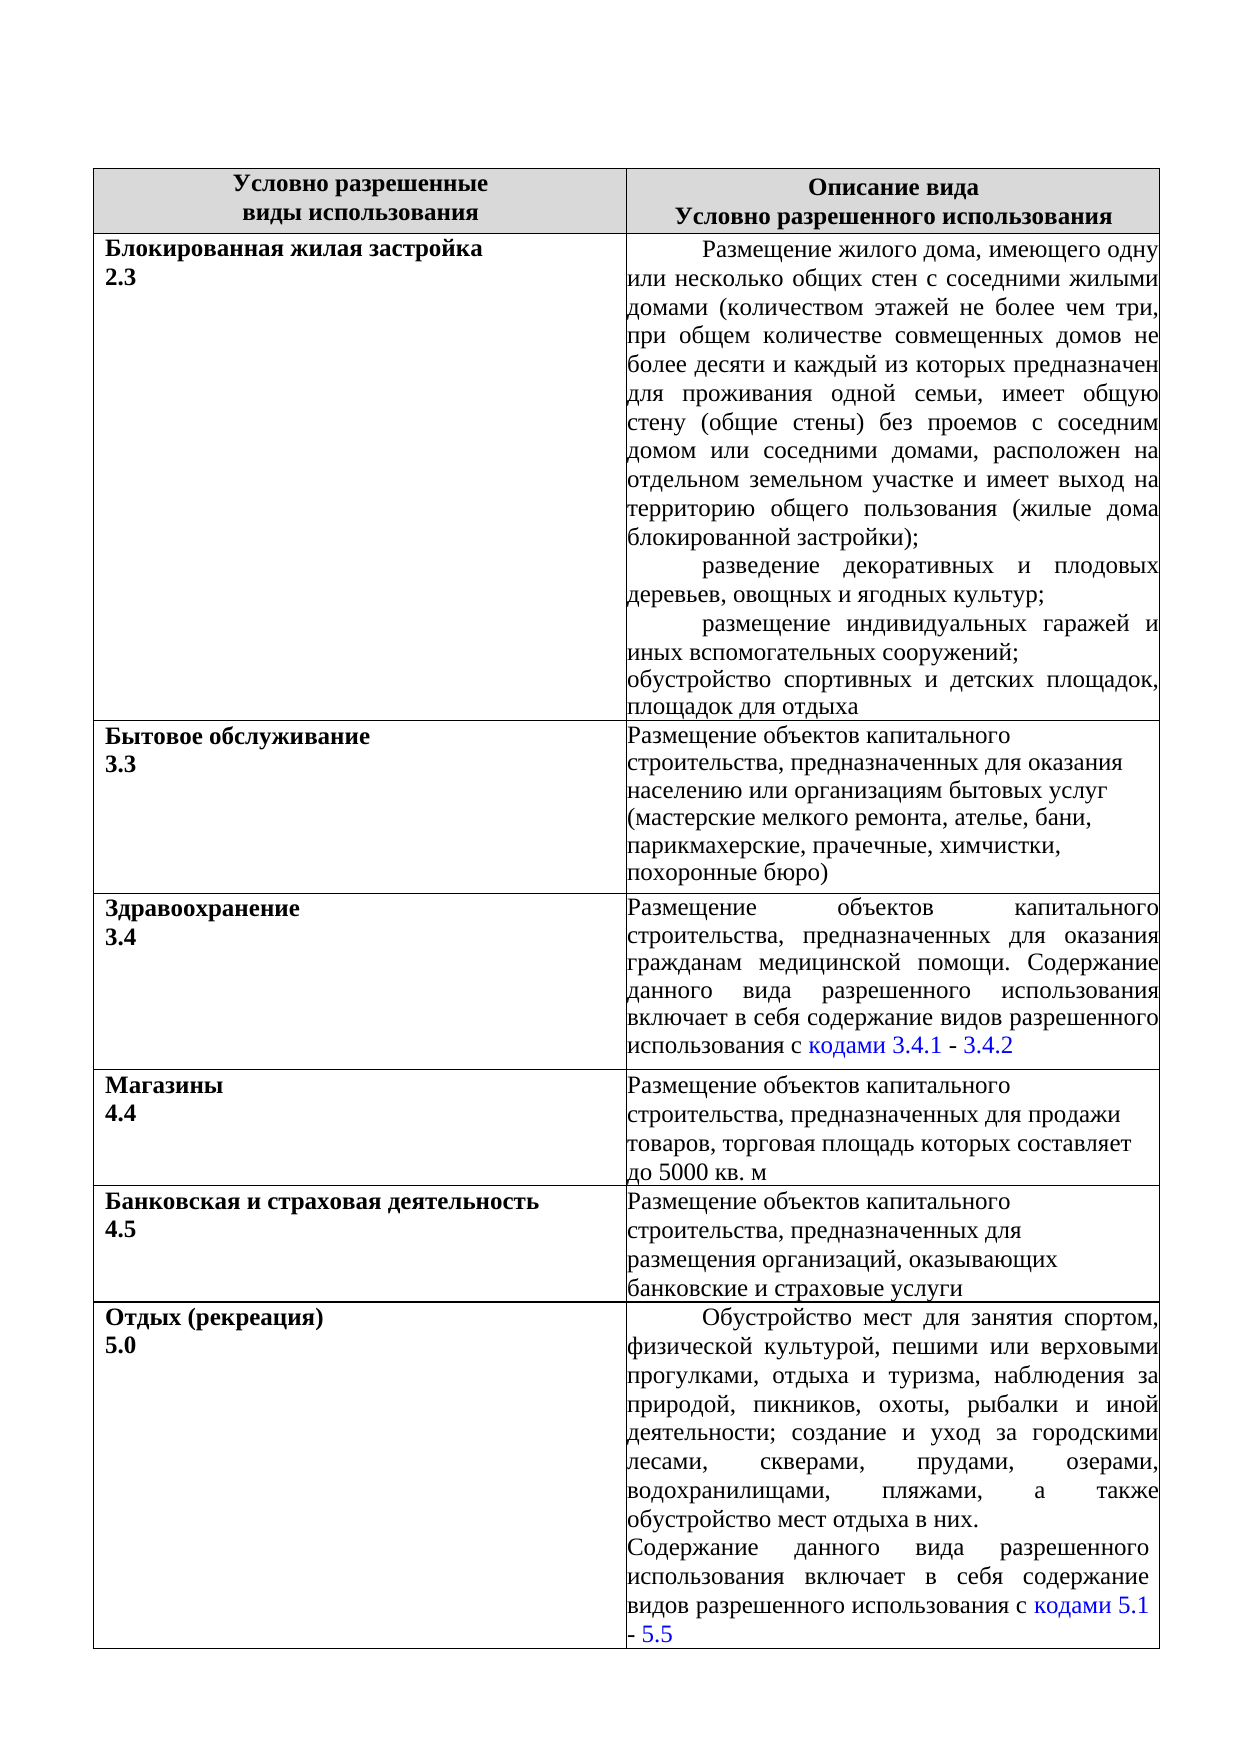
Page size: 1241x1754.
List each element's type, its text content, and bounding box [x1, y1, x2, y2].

table_cell Размещение объектов капитального строительства, предназначенных для размещения организаций, оказывающих банковские и страховые услуги [627, 1186, 1159, 1301]
table_cell Отдых (рекреация) 5.0 [94, 1303, 626, 1647]
table_cell Блокированная жилая застройка 2.3 [94, 234, 626, 720]
table_cell Размещение объектов капитального строительства, предназначенных для оказания гражданам медицинской помощи. Содержание данного вида разрешенного использования включает в себя содержание видов разрешенного использования с кодами 3.4.1 - 3.4.2 [627, 894, 1159, 1069]
table_cell Бытовое обслуживание 3.3 [94, 721, 626, 893]
table_cell Магазины 4.4 [94, 1070, 626, 1185]
table_header Описание вида Условно разрешенного использования [627, 169, 1159, 233]
table_header Условно разрешенные виды использования [94, 169, 626, 233]
table_cell Банковская и страховая деятельность 4.5 [94, 1186, 626, 1301]
table_cell Размещение объектов капитального строительства, предназначенных для оказания населению или организациям бытовых услуг (мастерские мелкого ремонта, ателье, бани, парикмахерские, прачечные, химчистки, похоронные бюро) [627, 721, 1159, 893]
table_cell Размещение жилого дома, имеющего одну или несколько общих стен с соседними жилыми домами (количеством этажей не более чем три, при общем количестве совмещенных домов не более десяти и каждый из которых предназначен для проживания одной семьи, имеет общую стену (общие стены) без проемов с соседним домом или соседними домами, расположен на отдельном земельном участке и имеет выход на территорию общего пользования (жилые дома блокированной застройки); разведение декоративных и плодовых деревьев, овощных и ягодных культур; размещение индивидуальных гаражей и иных вспомогательных сооружений; обустройство спортивных и детских площадок, площадок для отдыха [627, 234, 1159, 720]
table_cell Обустройство мест для занятия спортом, физической культурой, пешими или верховыми прогулками, отдыха и туризма, наблюдения за природой, пикников, охоты, рыбалки и иной деятельности; создание и уход за городскими лесами, скверами, прудами, озерами, водохранилищами, пляжами, а также обустройство мест отдыха в них. Содержание данного вида разрешенного использования включает в себя содержание видов разрешенного использования с кодами 5.1 - 5.5 [627, 1303, 1159, 1647]
table_cell Здравоохранение 3.4 [94, 894, 626, 1069]
table_cell Размещение объектов капитального строительства, предназначенных для продажи товаров, торговая площадь которых составляет до 5000 кв. м [627, 1070, 1159, 1185]
